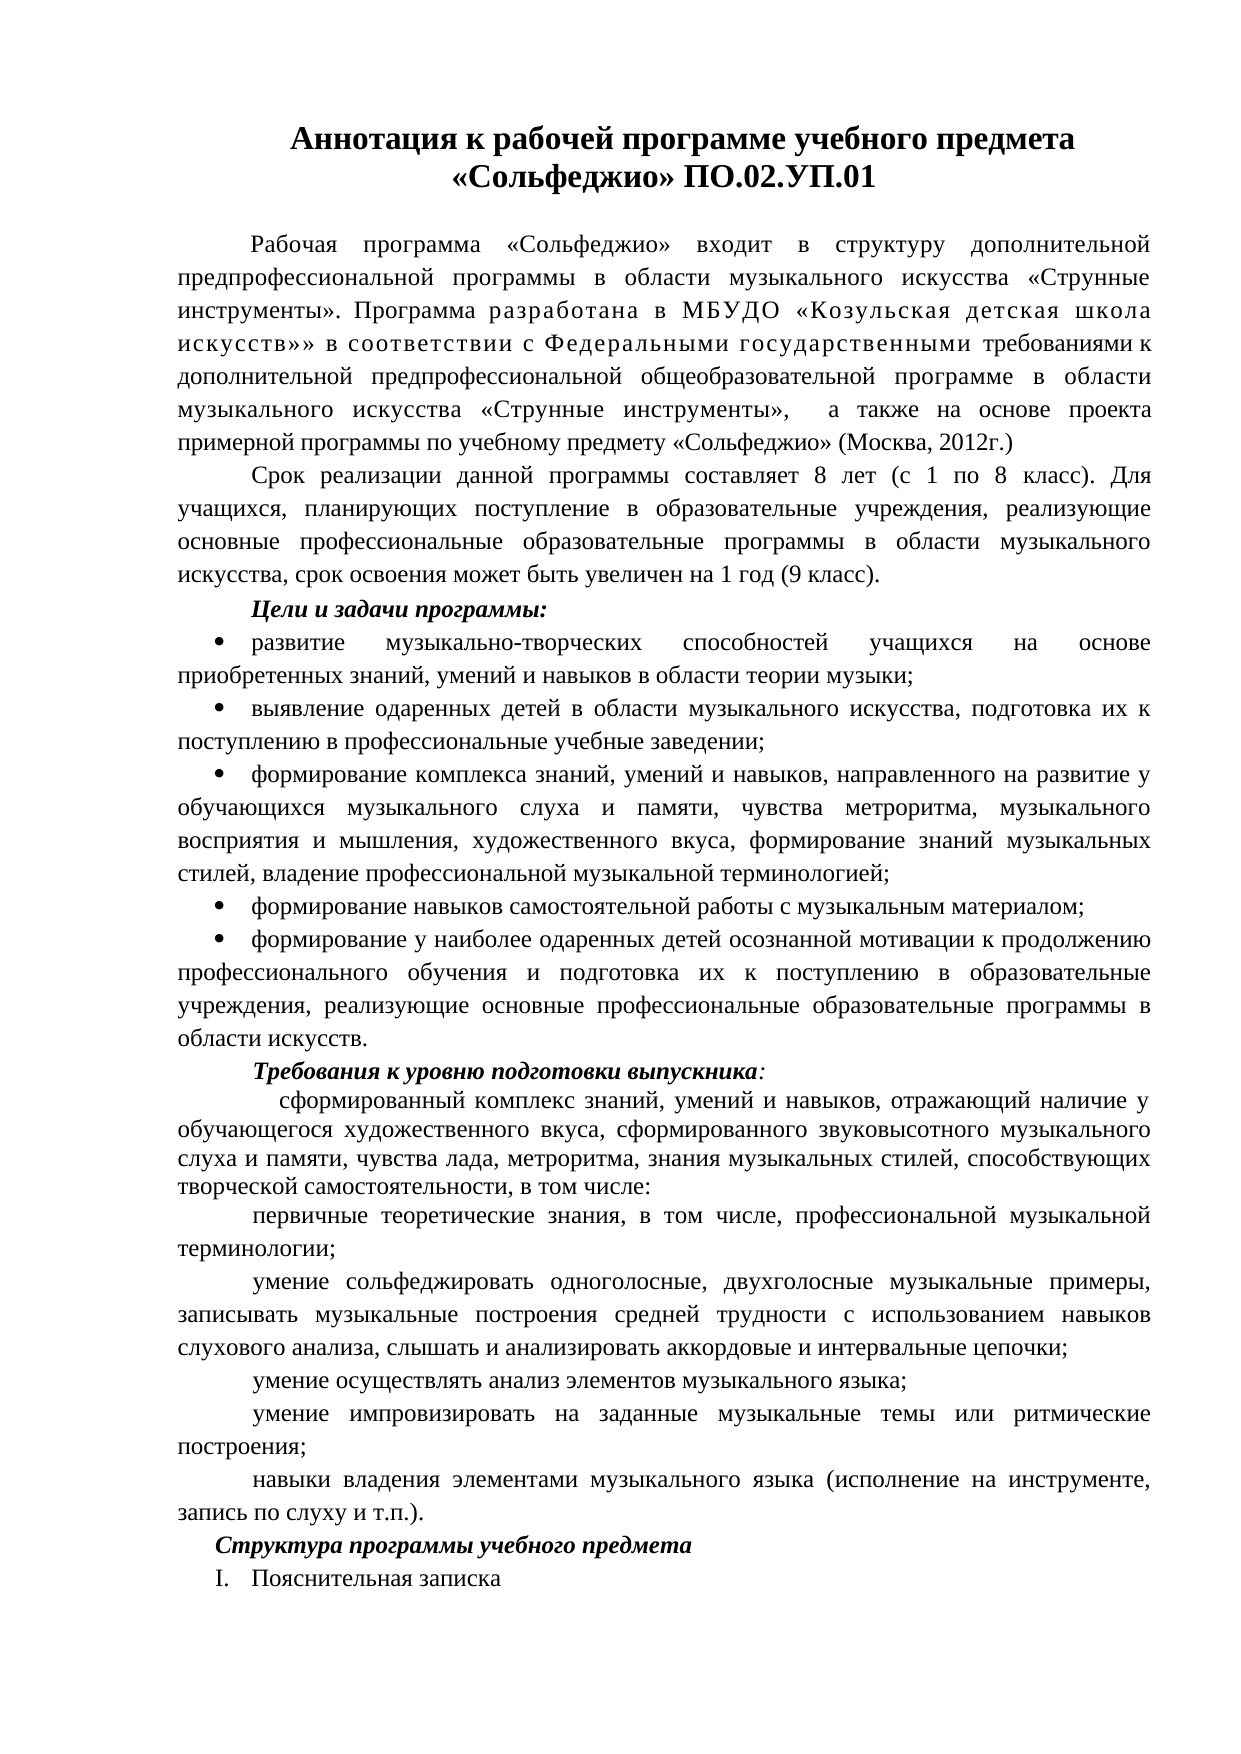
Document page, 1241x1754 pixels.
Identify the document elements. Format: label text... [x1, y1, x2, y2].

list умение импровизировать на заданные музыкальные темы или ритмические построения; [177, 1398, 1152, 1460]
text Аннотация к рабочей программе учебного предмета «Сольфеджио» ПО.02.УП.01 [177, 118, 1150, 195]
list Требования к уровню подготовки выпускника: [252, 1056, 1152, 1085]
list формирование у наиболее одаренных детей осознанной мотивации к продолжению профессионального обучения и подготовка их к поступлению в образовательные учреждения, реализующие основные профессиональные образовательные программы в области искусств. [177, 924, 1152, 1052]
text Рабочая программа «Сольфеджио» входит в структуру дополнительной предпрофессиональной программы в области музыкального искусства «Струнные инструменты». Программа разработана в МБУДО «Козульская детская школа искусств»» в соответствии с Федеральными государственными требованиями к дополнительной предпрофессиональной общеобразовательной программе в области музыкального искусства «Струнные инструменты», а также на основе проекта примерной программы по учебному предмету «Сольфеджио» (Москва, 2012г.) [177, 229, 1152, 456]
text сформированный комплекс знаний, умений и навыков, отражающий наличие у обучающегося художественного вкуса, сформированного звуковысотного музыкального слуха и памяти, чувства лада, метроритма, знания музыкальных стилей, способствующих творческой самостоятельности, в том числе: [177, 1085, 1152, 1200]
list выявление одаренных детей в области музыкального искусства, подготовка их к поступлению в профессиональные учебные заведении; [177, 693, 1152, 755]
list развитие музыкально-творческих способностей учащихся на основе приобретенных знаний, умений и навыков в области теории музыки; [177, 627, 1152, 689]
text Цели и задачи программы: [251, 594, 1152, 623]
text I. Пояснительная записка [215, 1563, 1152, 1592]
text Срок реализации данной программы составляет 8 лет (с 1 по 8 класс). Для учащихся, планирующих поступление в образовательные учреждения, реализующие основные профессиональные образовательные программы в области музыкального искусства, срок освоения может быть увеличен на 1 год (9 класс). [177, 460, 1152, 588]
list навыки владения элементами музыкального языка (исполнение на инструменте, запись по слуху и т.п.). [177, 1464, 1152, 1526]
text Структура программы учебного предмета [215, 1530, 1152, 1559]
list формирование комплекса знаний, умений и навыков, направленного на развитие у обучающихся музыкального слуха и памяти, чувства метроритма, музыкального восприятия и мышления, художественного вкуса, формирование знаний музыкальных стилей, владение профессиональной музыкальной терминологией; [177, 759, 1152, 887]
list умение сольфеджировать одноголосные, двухголосные музыкальные примеры, записывать музыкальные построения средней трудности с использованием навыков слухового анализа, слышать и анализировать аккордовые и интервальные цепочки; [177, 1266, 1152, 1361]
list формирование навыков самостоятельной работы с музыкальным материалом; [177, 891, 1152, 920]
list умение осуществлять анализ элементов музыкального языка; [177, 1365, 1152, 1394]
list первичные теоретические знания, в том числе, профессиональной музыкальной терминологии; [177, 1200, 1152, 1262]
